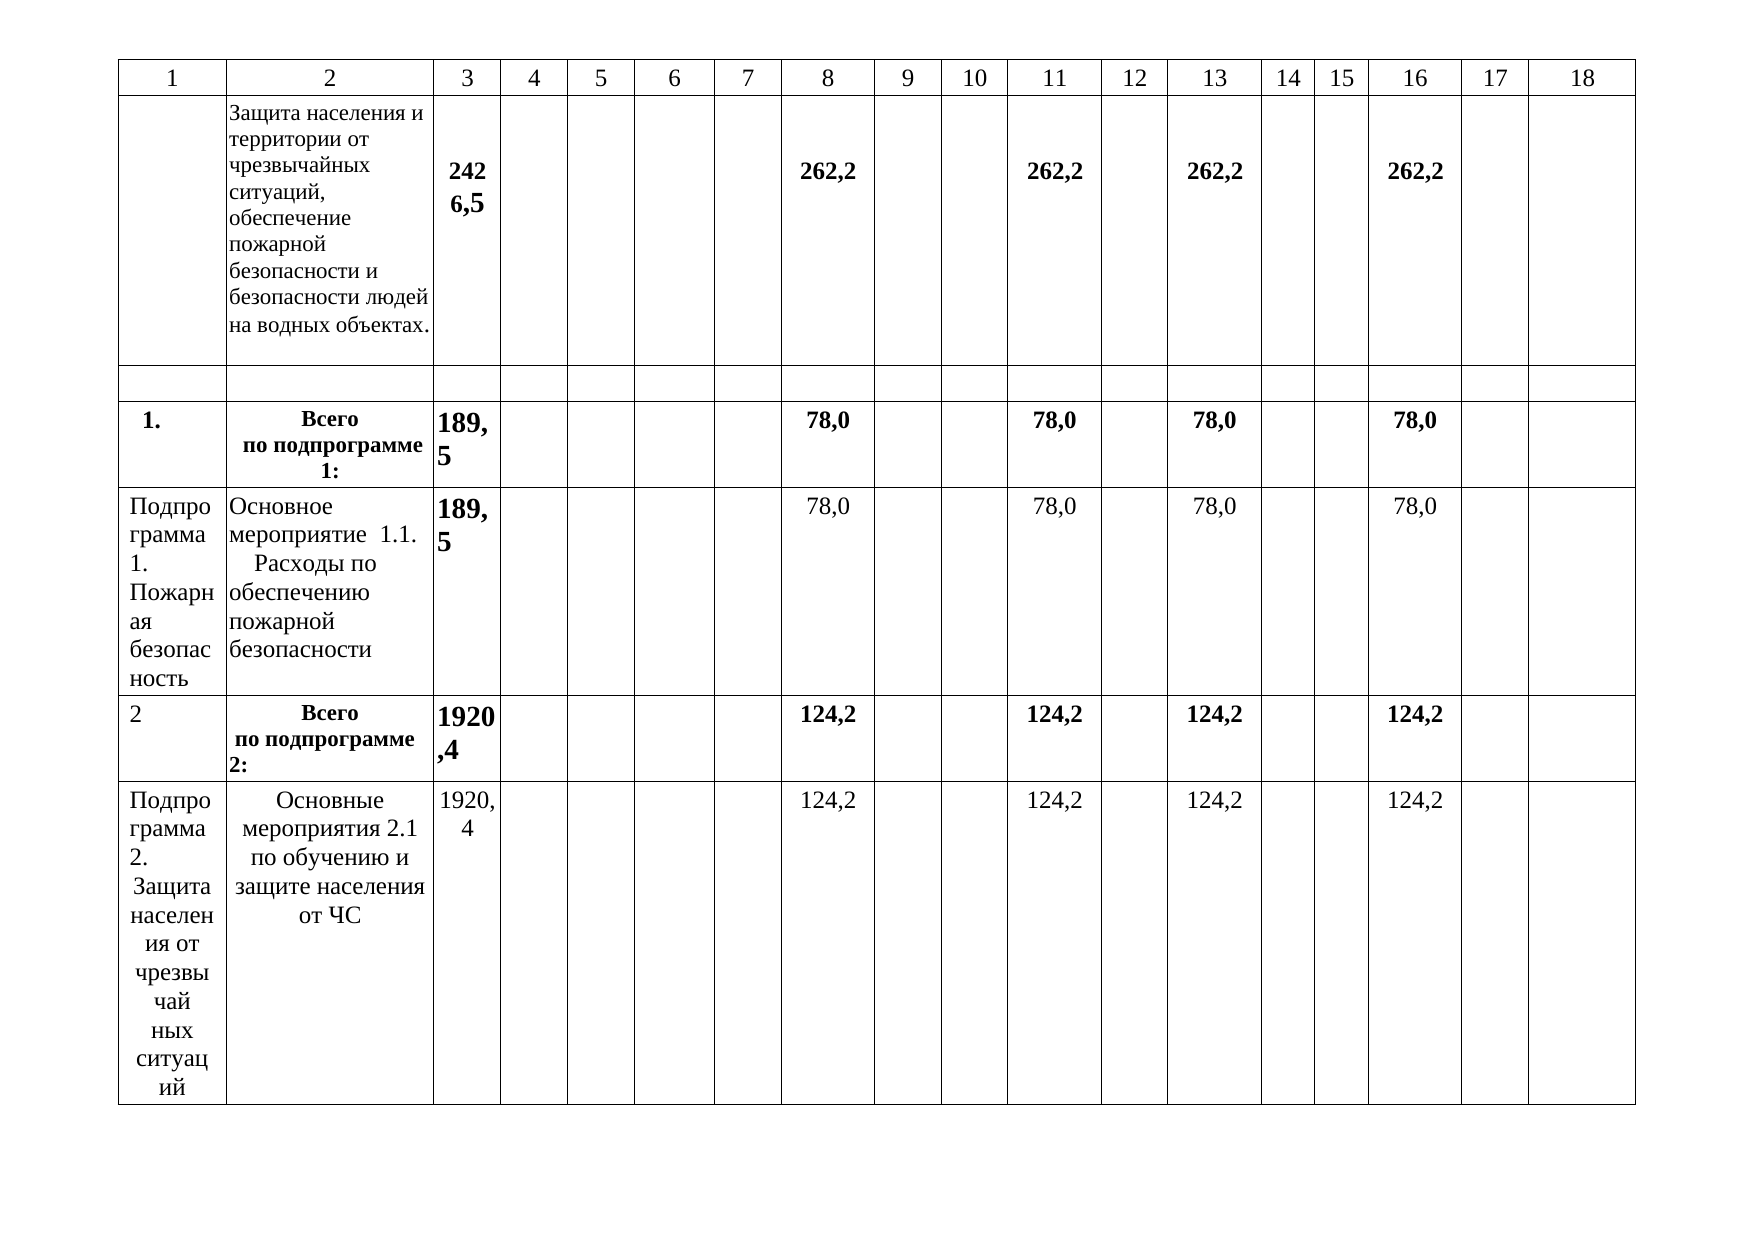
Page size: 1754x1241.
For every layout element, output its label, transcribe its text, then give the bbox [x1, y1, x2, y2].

table_header 9 [875, 60, 941, 95]
table_cell [1462, 96, 1528, 365]
table_cell Основное мероприятие 1.1. Расходы по обеспечению пожарной безопасности [227, 488, 433, 695]
table_cell [501, 488, 567, 695]
table_cell [715, 488, 781, 695]
table_cell [1262, 402, 1314, 487]
table_cell [635, 488, 714, 695]
table_cell [1168, 366, 1261, 401]
table_cell [501, 366, 567, 401]
table_cell 124,2 [1008, 782, 1101, 1104]
table_cell [1102, 402, 1167, 487]
table_cell [434, 366, 500, 401]
table_cell [875, 366, 941, 401]
table_cell [942, 96, 1007, 365]
table_cell [1315, 782, 1368, 1104]
table_cell [1529, 696, 1635, 781]
table_cell [875, 96, 941, 365]
table_cell [501, 96, 567, 365]
table_cell [942, 782, 1007, 1104]
table_cell [942, 366, 1007, 401]
table_cell [875, 782, 941, 1104]
table_cell [875, 696, 941, 781]
table_cell [1462, 366, 1528, 401]
table_header 2 [227, 60, 433, 95]
table_cell [119, 366, 226, 401]
table_cell Всего по подпрограмме 1: [227, 402, 433, 487]
table_header 14 [1262, 60, 1314, 95]
table_cell 189,5 [434, 488, 500, 695]
table_cell [1315, 696, 1368, 781]
table_cell [715, 366, 781, 401]
table_cell [1462, 488, 1528, 695]
table_cell [1315, 402, 1368, 487]
table_header 8 [782, 60, 874, 95]
table_cell Защита населения и территории от чрезвычайных ситуаций, обеспечение пожарной безопасности и безопасности людей на водных объектах. [227, 96, 433, 365]
table_cell 78,0 [1369, 402, 1461, 487]
table_cell 262,2 [782, 96, 874, 365]
table_cell [1102, 96, 1167, 365]
table_cell [715, 696, 781, 781]
table_cell 124,2 [1369, 782, 1461, 1104]
table_cell 124,2 [1008, 696, 1101, 781]
table_cell [227, 366, 433, 401]
table_header 16 [1369, 60, 1461, 95]
table_cell [501, 782, 567, 1104]
table_cell [635, 782, 714, 1104]
table_cell [568, 696, 634, 781]
table_cell [635, 96, 714, 365]
table_cell [1462, 402, 1528, 487]
table_cell [875, 488, 941, 695]
table_cell [1102, 782, 1167, 1104]
table_cell [568, 488, 634, 695]
table_cell 1. [119, 402, 226, 487]
table_header 3 [434, 60, 500, 95]
table_cell [635, 402, 714, 487]
table_cell [942, 696, 1007, 781]
table_cell 262,2 [1008, 96, 1101, 365]
table_header 7 [715, 60, 781, 95]
table_cell 78,0 [1008, 402, 1101, 487]
table_cell Подпрограмма 1. Пожарная безопасность [119, 488, 226, 695]
table_header 13 [1168, 60, 1261, 95]
table_cell [1102, 366, 1167, 401]
table_header 17 [1462, 60, 1528, 95]
table_cell [1262, 696, 1314, 781]
table_cell [568, 782, 634, 1104]
table_cell [635, 366, 714, 401]
table_cell 78,0 [1168, 402, 1261, 487]
table_cell 262,2 [1168, 96, 1261, 365]
table_cell [568, 96, 634, 365]
table_cell [1529, 96, 1635, 365]
table_cell 124,2 [1168, 782, 1261, 1104]
table_header 18 [1529, 60, 1635, 95]
table_cell 78,0 [1008, 488, 1101, 695]
table_cell 189,5 [434, 402, 500, 487]
table_cell [1529, 366, 1635, 401]
table_cell Подпрограмма 2. Защита населения от чрезвычай ных ситуаций [119, 782, 226, 1104]
table_cell [568, 366, 634, 401]
table_cell [1262, 366, 1314, 401]
table_cell [1462, 782, 1528, 1104]
table_cell [1008, 366, 1101, 401]
table_cell [1529, 782, 1635, 1104]
table_cell [715, 402, 781, 487]
table_cell 124,2 [782, 782, 874, 1104]
table_cell [1315, 96, 1368, 365]
table_cell [715, 96, 781, 365]
table_cell [715, 782, 781, 1104]
table_cell 78,0 [1369, 488, 1461, 695]
table_header 5 [568, 60, 634, 95]
table_cell 124,2 [782, 696, 874, 781]
table_cell [568, 402, 634, 487]
table_header 15 [1315, 60, 1368, 95]
table_cell 2426,5 [434, 96, 500, 365]
table_cell [1262, 782, 1314, 1104]
table_cell [1102, 488, 1167, 695]
table_cell 78,0 [1168, 488, 1261, 695]
table_cell [501, 402, 567, 487]
table_cell 262,2 [1369, 96, 1461, 365]
table_cell [1315, 488, 1368, 695]
table_cell 78,0 [782, 488, 874, 695]
table_cell [875, 402, 941, 487]
table_cell 78,0 [782, 402, 874, 487]
table_cell [1462, 696, 1528, 781]
table_cell Основные мероприятия 2.1 по обучению и защите населения от ЧС [227, 782, 433, 1104]
table_cell 1920,4 [434, 782, 500, 1104]
table_header 1 [119, 60, 226, 95]
table_cell [501, 696, 567, 781]
table_cell 124,2 [1168, 696, 1261, 781]
table_cell [1529, 402, 1635, 487]
table_cell 1920,4 [434, 696, 500, 781]
table_cell [782, 366, 874, 401]
table_header 11 [1008, 60, 1101, 95]
table_cell [1529, 488, 1635, 695]
table_cell 2 [119, 696, 226, 781]
table_cell [942, 402, 1007, 487]
table_cell Всего по подпрограмме 2: [227, 696, 433, 781]
table_header 6 [635, 60, 714, 95]
table_cell [1262, 488, 1314, 695]
table_cell [1369, 366, 1461, 401]
table_cell [119, 96, 226, 365]
table_header 12 [1102, 60, 1167, 95]
table_cell [1102, 696, 1167, 781]
table_cell [1315, 366, 1368, 401]
table_cell [1262, 96, 1314, 365]
table_cell 124,2 [1369, 696, 1461, 781]
table_header 10 [942, 60, 1007, 95]
table_cell [942, 488, 1007, 695]
table_cell [635, 696, 714, 781]
table_header 4 [501, 60, 567, 95]
